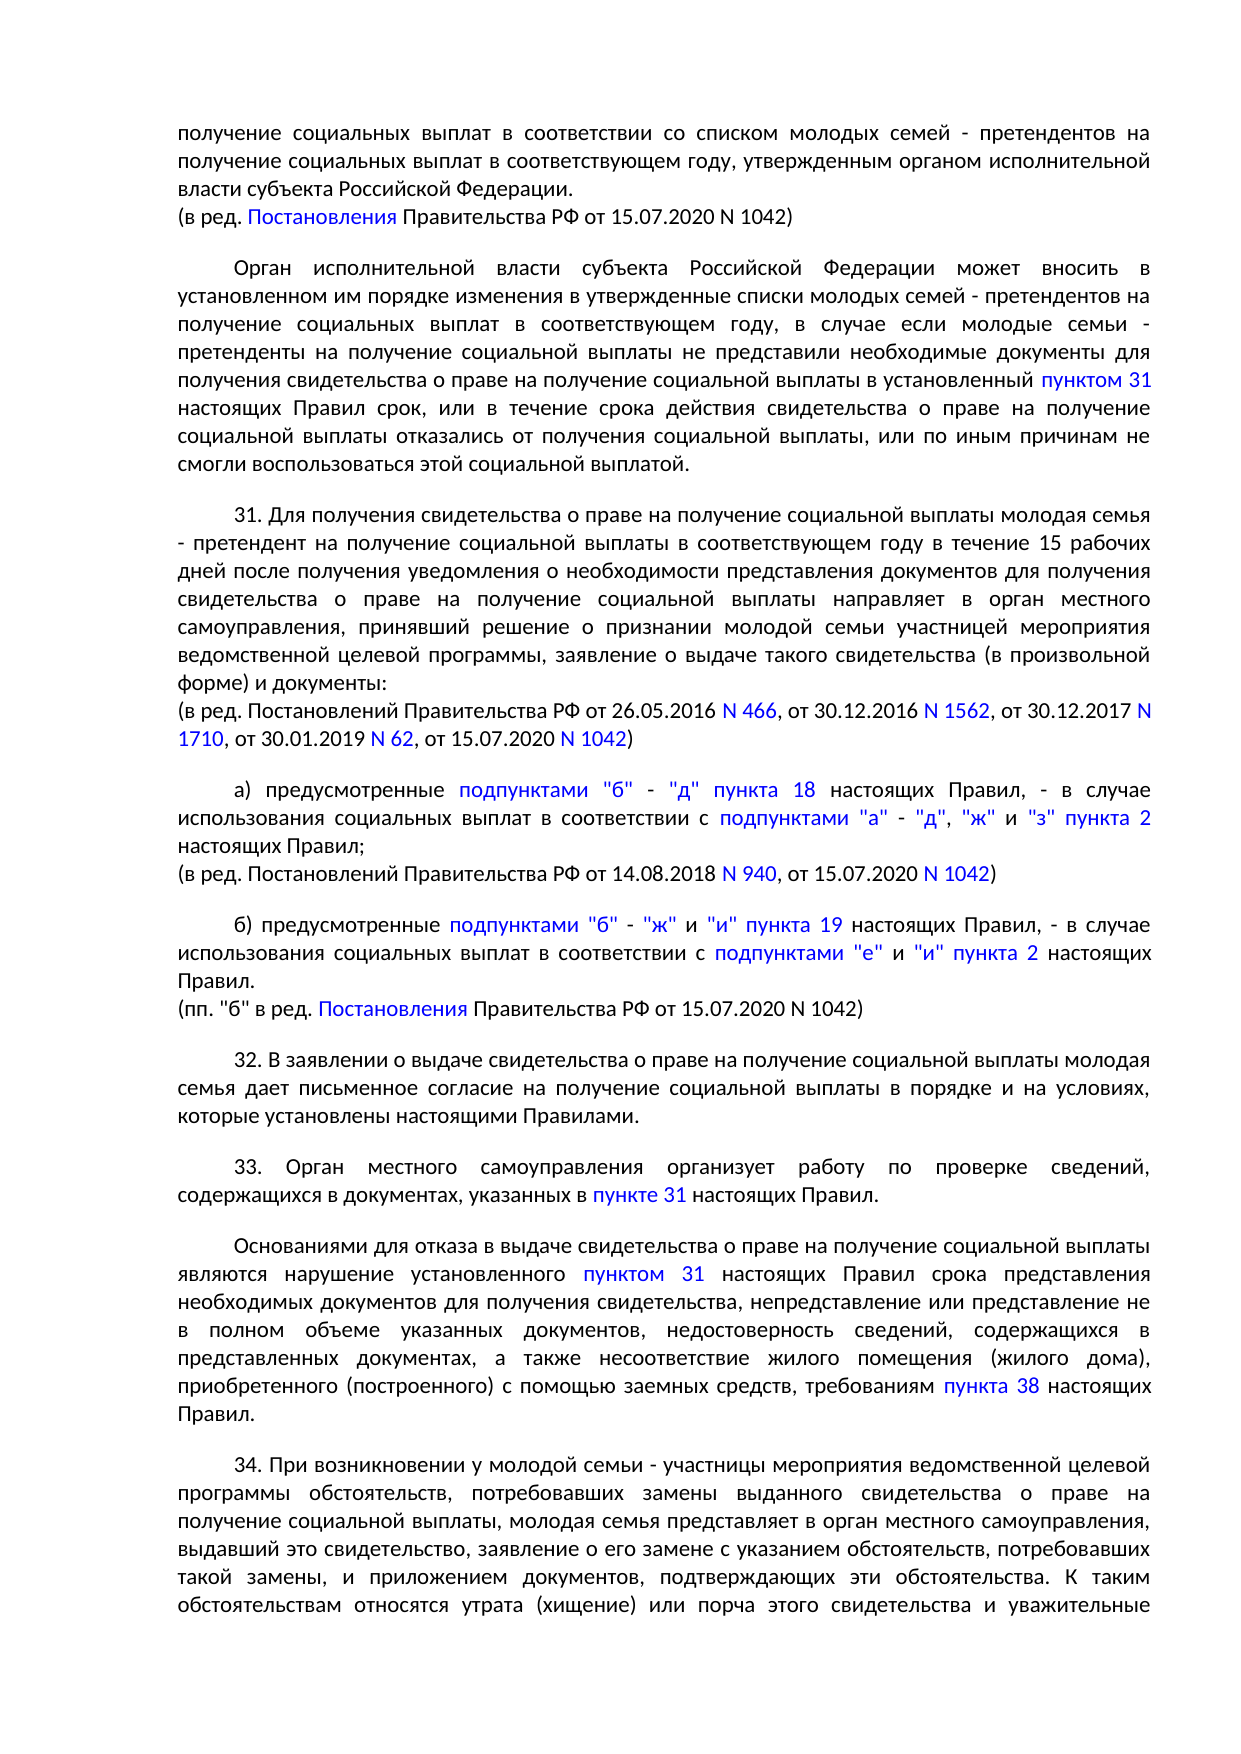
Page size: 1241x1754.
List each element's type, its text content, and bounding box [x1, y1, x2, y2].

text б) предусмотренные подпунктами "б" - "ж" и "и" пункта 19 настоящих Правил, - в случае использования социальных выплат в соответствии с подпунктами "е" и "и" пункта 2 настоящих Правил. [177, 910, 1152, 994]
text (в ред. Постановлений Правительства РФ от 26.05.2016 N 466, от 30.12.2016 N 1562, от 30.12.2017 N 1710, от 30.01.2019 N 62, от 15.07.2020 N 1042) [177, 696, 1152, 752]
text 31. Для получения свидетельства о праве на получение социальной выплаты молодая семья - претендент на получение социальной выплаты в соответствующем году в течение 15 рабочих дней после получения уведомления о необходимости представления документов для получения свидетельства о праве на получение социальной выплаты направляет в орган местного самоуправления, принявший решение о признании молодой семьи участницей мероприятия ведомственной целевой программы, заявление о выдаче такого свидетельства (в произвольной форме) и документы: [177, 500, 1152, 696]
text а) предусмотренные подпунктами "б" - "д" пункта 18 настоящих Правил, - в случае использования социальных выплат в соответствии с подпунктами "а" - "д", "ж" и "з" пункта 2 настоящих Правил; [177, 775, 1152, 859]
text 32. В заявлении о выдаче свидетельства о праве на получение социальной выплаты молодая семья дает письменное согласие на получение социальной выплаты в порядке и на условиях, которые установлены настоящими Правилами. [177, 1045, 1152, 1129]
text (в ред. Постановления Правительства РФ от 15.07.2020 N 1042) [177, 202, 1152, 230]
text Орган исполнительной власти субъекта Российской Федерации может вносить в установленном им порядке изменения в утвержденные списки молодых семей - претендентов на получение социальных выплат в соответствующем году, в случае если молодые семьи - претенденты на получение социальной выплаты не представили необходимые документы для получения свидетельства о праве на получение социальной выплаты в установленный пунктом 31 настоящих Правил срок, или в течение срока действия свидетельства о праве на получение социальной выплаты отказались от получения социальной выплаты, или по иным причинам не смогли воспользоваться этой социальной выплатой. [177, 253, 1152, 477]
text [177, 118, 1152, 202]
text (в ред. Постановлений Правительства РФ от 14.08.2018 N 940, от 15.07.2020 N 1042) [177, 859, 1152, 887]
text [177, 1450, 1152, 1618]
text (пп. "б" в ред. Постановления Правительства РФ от 15.07.2020 N 1042) [177, 994, 1152, 1022]
text Основаниями для отказа в выдаче свидетельства о праве на получение социальной выплаты являются нарушение установленного пунктом 31 настоящих Правил срока представления необходимых документов для получения свидетельства, непредставление или представление не в полном объеме указанных документов, недостоверность сведений, содержащихся в представленных документах, а также несоответствие жилого помещения (жилого дома), приобретенного (построенного) с помощью заемных средств, требованиям пункта 38 настоящих Правил. [177, 1231, 1152, 1427]
text 33. Орган местного самоуправления организует работу по проверке сведений, содержащихся в документах, указанных в пункте 31 настоящих Правил. [177, 1152, 1152, 1208]
